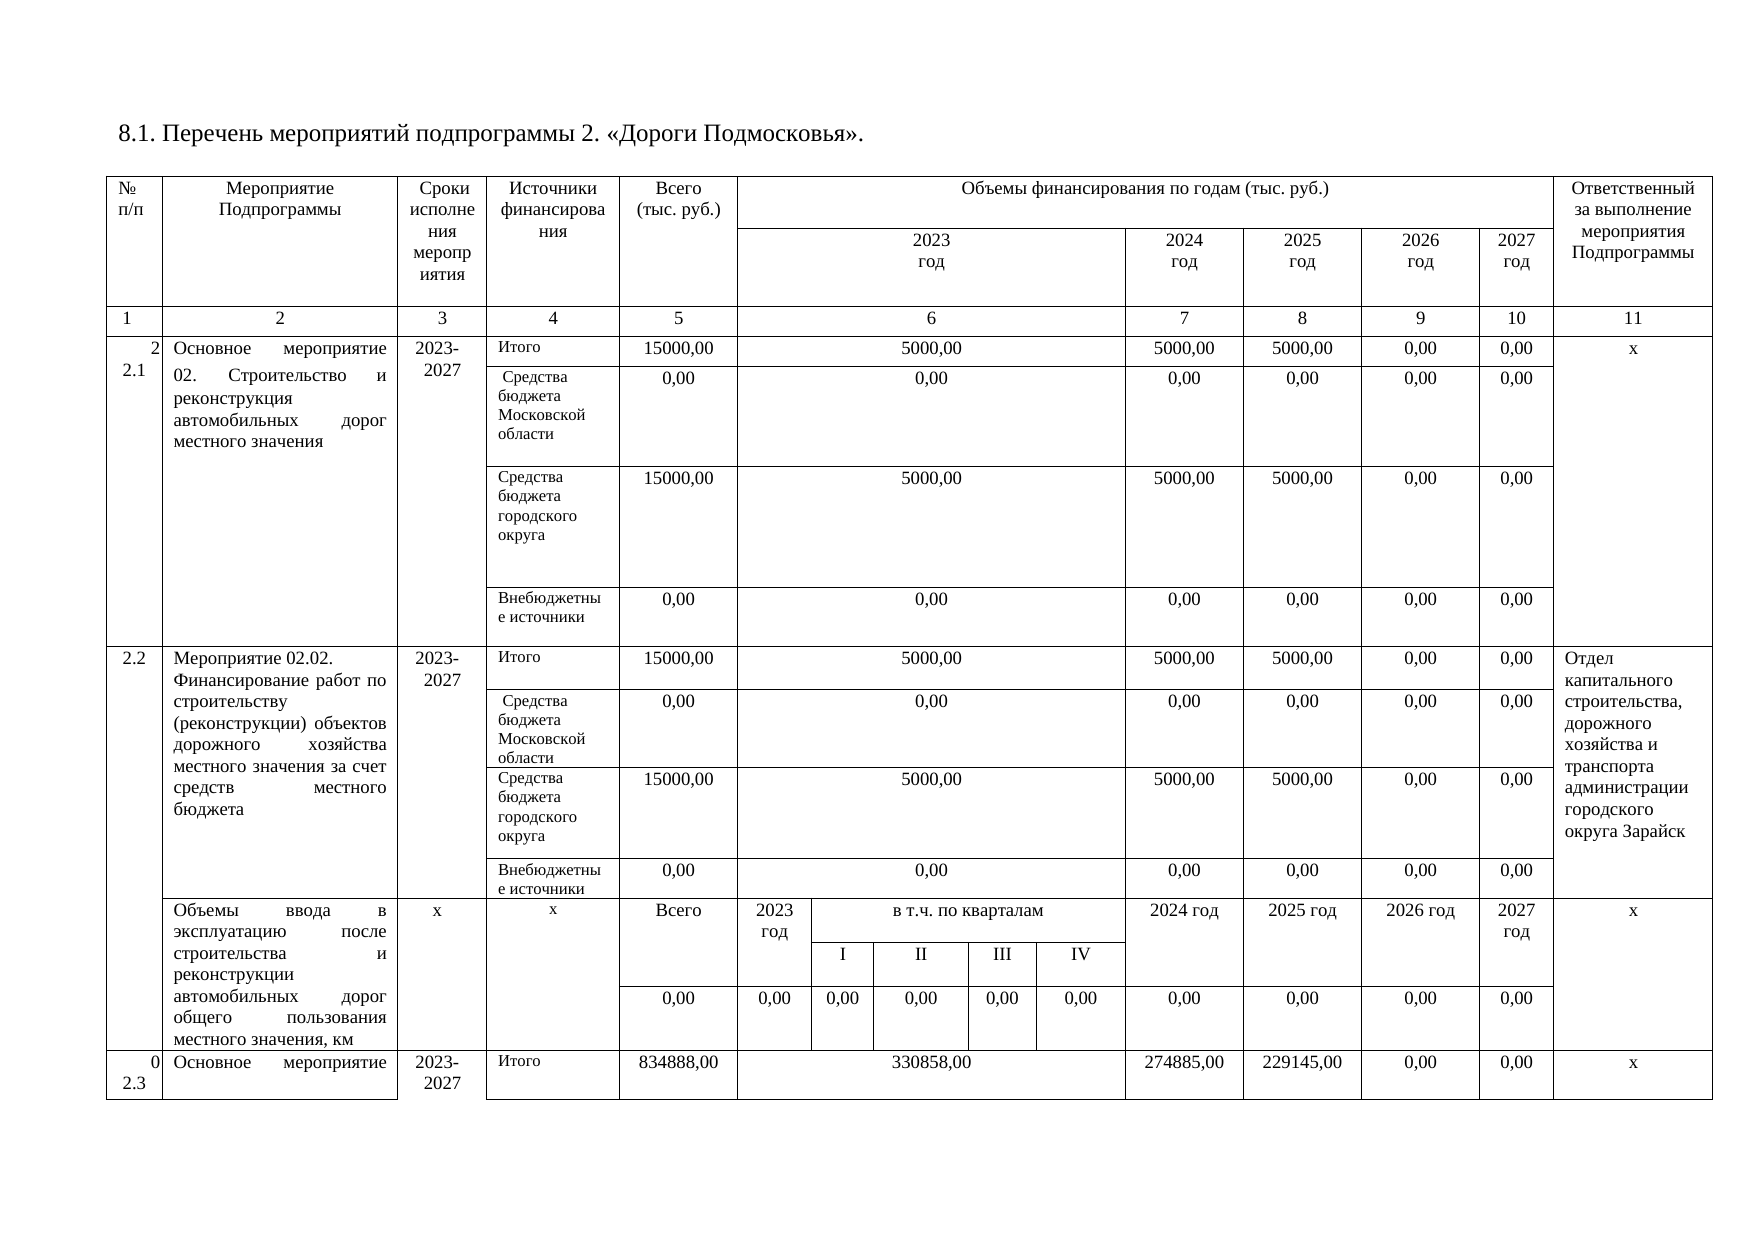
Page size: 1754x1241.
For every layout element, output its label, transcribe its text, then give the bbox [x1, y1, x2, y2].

table_cell 0,00 [1126, 367, 1243, 466]
table_header Источники финансирования [487, 177, 619, 306]
table_cell х [1554, 899, 1712, 942]
table_cell 5000,00 [1126, 467, 1243, 587]
table_cell 2027 год [1480, 229, 1553, 306]
table_cell 0,00 [1480, 987, 1553, 1049]
table_cell 15000,00 [620, 337, 737, 366]
table_cell 0,00 [1244, 588, 1361, 646]
table_cell 0,00 [812, 987, 873, 1049]
table_cell 0,00 [1362, 859, 1479, 898]
table_cell 0,00 [620, 367, 737, 466]
table_cell 5000,00 [1244, 337, 1361, 366]
table_cell 2024 год [1126, 899, 1243, 986]
table_cell в т.ч. по кварталам [812, 899, 1125, 942]
table_cell [1480, 942, 1553, 986]
table_cell 0,00 [1362, 987, 1479, 1049]
table_cell 0,00 [1037, 987, 1125, 1049]
table_cell 5 [620, 307, 737, 336]
table_cell 0,00 [620, 690, 737, 767]
table_cell [1244, 942, 1361, 986]
table_cell 2023 год [738, 899, 811, 986]
table_cell 5000,00 [1244, 647, 1361, 689]
table_cell 0,00 [738, 367, 1125, 466]
table_cell Итого [487, 1051, 619, 1099]
table_cell Основное мероприятие 02. Строительство и реконструкция автомобильных дорог местного значения [163, 337, 397, 646]
table_cell II [874, 943, 968, 986]
table_cell х [1554, 1051, 1712, 1099]
table_cell 4 [487, 307, 619, 336]
table_cell 0,00 [1480, 588, 1553, 646]
table_cell 5000,00 [738, 337, 1125, 366]
table_cell III [969, 943, 1036, 986]
table_cell 0,00 [1480, 337, 1553, 366]
table_cell 0,00 [738, 690, 1125, 767]
table_cell 9 [1362, 307, 1479, 336]
table_cell Всего [620, 899, 737, 986]
table_cell 15000,00 [620, 647, 737, 689]
table_header Мероприятие Подпрограммы [163, 177, 397, 306]
table_cell х [487, 899, 619, 1049]
table_cell 0,00 [1480, 367, 1553, 466]
table_cell 2023-2027 [398, 337, 486, 646]
table_cell х [1554, 337, 1712, 646]
table_cell 0,00 [1362, 690, 1479, 767]
table_cell 3 [398, 307, 486, 336]
table_cell 5000,00 [1126, 768, 1243, 858]
table_cell 274885,00 [1126, 1051, 1243, 1099]
table_cell 229145,00 [1244, 1051, 1361, 1099]
table_cell 834888,00 [620, 1051, 737, 1099]
table_cell 11 [1554, 307, 1712, 336]
table_cell 2.2 [107, 647, 162, 1049]
table_cell 0,00 [1362, 1051, 1479, 1099]
table_cell 0,00 [620, 588, 737, 646]
table_cell 2026 год [1362, 229, 1479, 306]
table_cell [107, 557, 162, 646]
table_cell х [398, 899, 486, 1049]
table_cell 0,00 [1480, 647, 1553, 689]
table_cell 0,00 [1244, 690, 1361, 767]
table_cell Средства бюджета городского округа [487, 768, 619, 858]
text 8.1. Перечень мероприятий подпрограммы 2. «Дороги Подмосковья». [118, 118, 1636, 147]
table_cell 5000,00 [738, 647, 1125, 689]
table_cell Отдел капитального строительства, дорожного хозяйства и транспорта администрации городского округа Зарайск [1554, 647, 1712, 898]
table_cell 0,00 [969, 987, 1036, 1049]
table_cell 0,00 [738, 588, 1125, 646]
table_cell 22.1 [107, 337, 162, 557]
table_cell 2023-2027 [398, 647, 486, 898]
table_cell 15000,00 [620, 467, 737, 587]
table_cell 10 [1480, 307, 1553, 336]
table_cell 2026 год [1362, 899, 1479, 942]
table_cell 0,00 [1126, 859, 1243, 898]
table_cell 5000,00 [738, 467, 1125, 587]
table_cell Внебюджетные источники [487, 588, 619, 646]
table_cell 1 [107, 307, 162, 336]
table_cell 5000,00 [1126, 647, 1243, 689]
table_cell 330858,00 [738, 1051, 1125, 1099]
table_cell I [812, 943, 873, 986]
table_cell 5000,00 [1244, 467, 1361, 587]
table_cell 2027 год [1480, 899, 1553, 942]
table_cell 5000,00 [1244, 768, 1361, 858]
table_header № п/п [107, 177, 162, 306]
table_cell 0,00 [1244, 987, 1361, 1049]
table_cell 0,00 [1362, 588, 1479, 646]
table_cell 0,00 [1480, 1051, 1553, 1099]
table_cell 5000,00 [738, 768, 1125, 858]
table_cell 2025 год [1244, 899, 1361, 942]
table_cell [1554, 942, 1712, 1049]
table_cell 0,00 [874, 987, 968, 1049]
table_cell 0,00 [1362, 647, 1479, 689]
table_cell 0,00 [1244, 859, 1361, 898]
table_cell 0,00 [1362, 337, 1479, 366]
table_header Сроки исполнения мероприятия [398, 177, 486, 306]
table_cell 15000,00 [620, 768, 737, 858]
table_cell 0,00 [1480, 768, 1553, 858]
table_cell [1362, 942, 1479, 986]
table_header Всего (тыс. руб.) [620, 177, 737, 306]
table_cell Средства бюджета городского округа [487, 467, 619, 587]
table_header Ответственный за выполнение мероприятия Подпрограммы [1554, 177, 1712, 306]
table_cell IV [1037, 943, 1125, 986]
table_cell 8 [1244, 307, 1361, 336]
table_cell 2023 год [738, 229, 1125, 306]
table_header Объемы финансирования по годам (тыс. руб.) [738, 177, 1553, 227]
table_cell 0,00 [1480, 859, 1553, 898]
table_cell 0,00 [738, 987, 811, 1049]
table_cell 0,00 [1362, 467, 1479, 587]
table_cell 2024 год [1126, 229, 1243, 306]
table_cell 5000,00 [1126, 337, 1243, 366]
table_cell 7 [1126, 307, 1243, 336]
table_cell 0,00 [1480, 467, 1553, 587]
table_cell 0,00 [1480, 690, 1553, 767]
table_cell Итого [487, 337, 619, 366]
table_cell Мероприятие 02.02. Финансирование работ по строительству (реконструкции) объектов дорожного хозяйства местного значения за счет средств местного бюджета [163, 647, 397, 898]
table_cell 0,00 [1362, 768, 1479, 858]
table_cell Средства бюджета Московской области [487, 690, 619, 767]
table_cell 0,00 [1244, 367, 1361, 466]
table_cell Внебюджетные источники [487, 859, 619, 898]
table_cell Объемы ввода в эксплуатацию после строительства и реконструкции автомобильных дорог общего пользования местного значения, км [163, 899, 397, 1049]
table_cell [163, 1051, 397, 1099]
table_cell 0,00 [620, 987, 737, 1049]
table_cell 6 [738, 307, 1125, 336]
table_cell 0,00 [1126, 690, 1243, 767]
table_cell 0,00 [738, 859, 1125, 898]
table_cell Итого [487, 647, 619, 689]
table_cell 2023-2027 [398, 1051, 486, 1099]
table_cell 0,00 [1126, 987, 1243, 1049]
table_cell Средства бюджета Московской области [487, 367, 619, 466]
table_cell 2025 год [1244, 229, 1361, 306]
table_cell 2 [163, 307, 397, 336]
table_cell 0,00 [1362, 367, 1479, 466]
table_cell 02.3 [107, 1051, 162, 1099]
table_cell 0,00 [1126, 588, 1243, 646]
table_cell 0,00 [620, 859, 737, 898]
